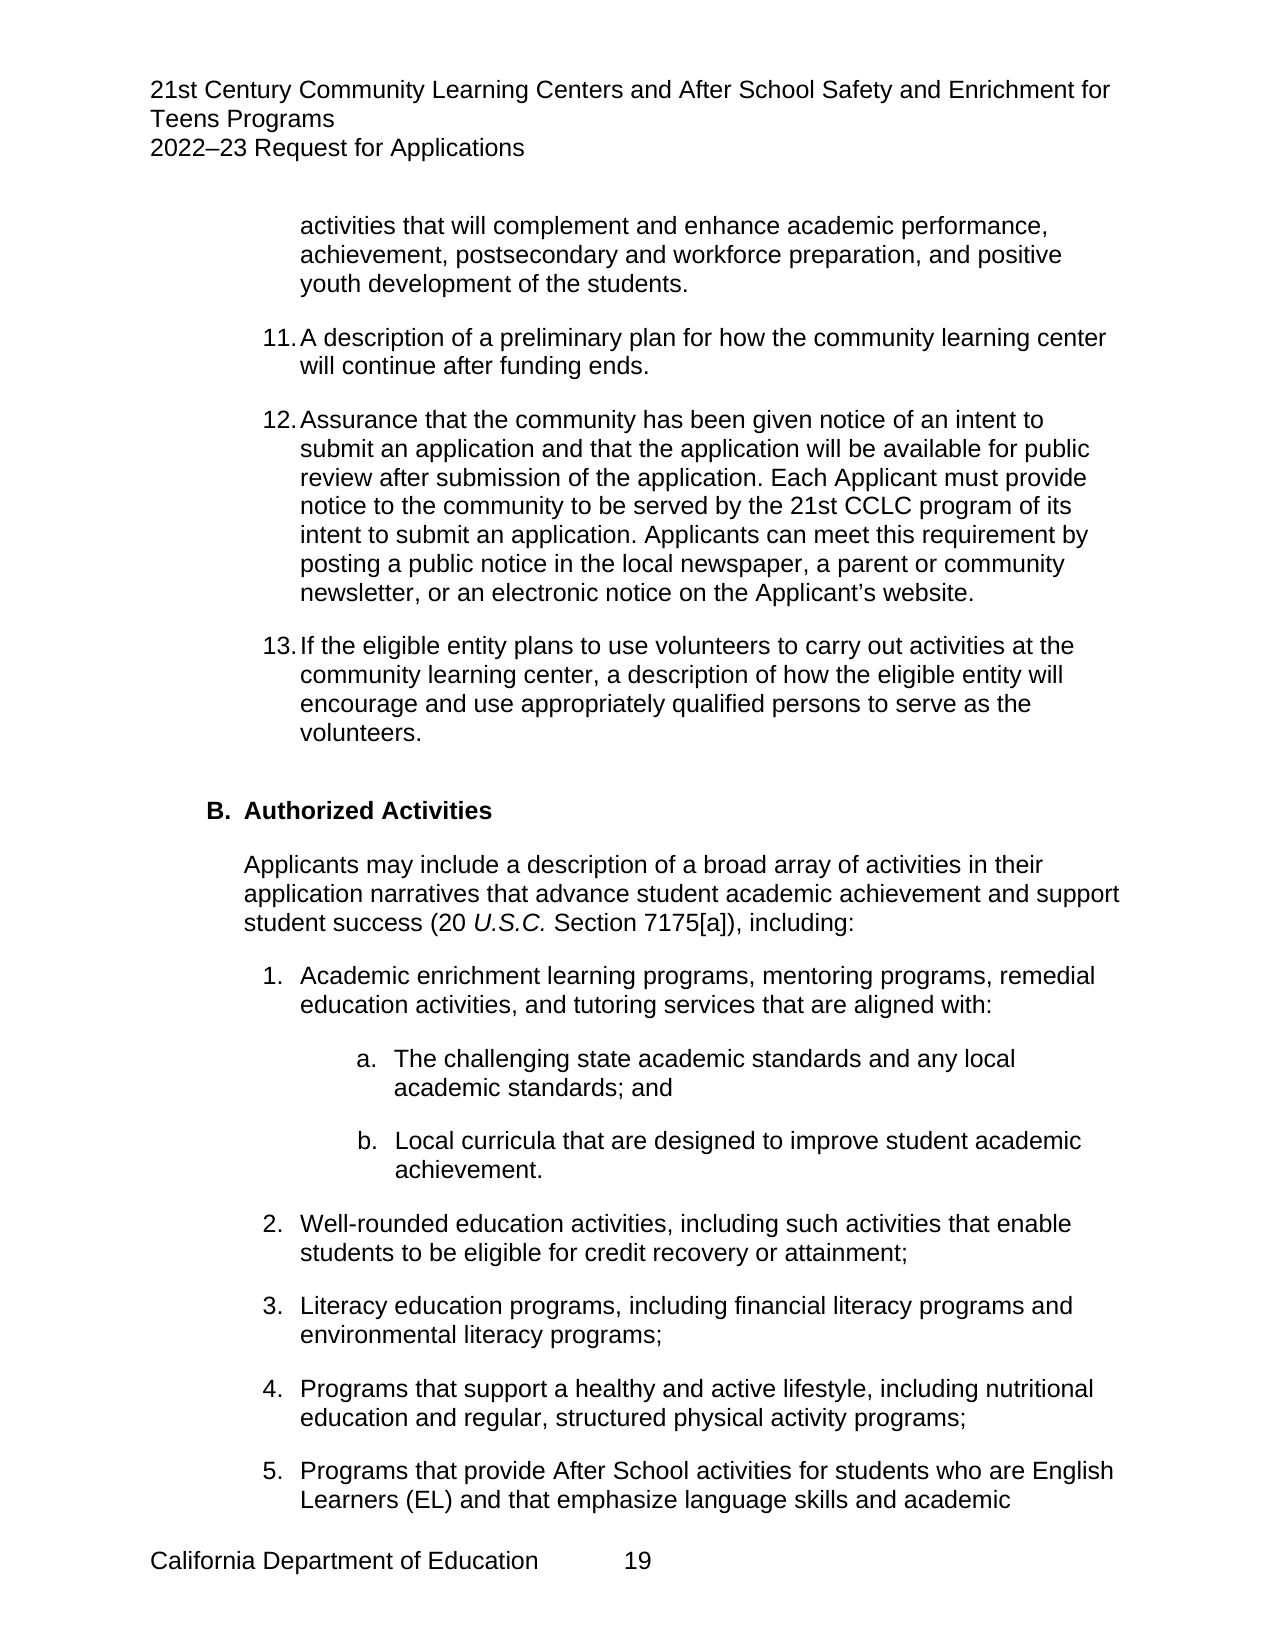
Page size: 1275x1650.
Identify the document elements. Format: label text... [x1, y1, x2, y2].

list Well-rounded education activities, including such activities that enable students to be eligible for credit recovery or attainment; [262, 1209, 1125, 1266]
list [262, 1456, 1125, 1514]
list The challenging state academic standards and any local academic standards; and [356, 1044, 1125, 1101]
list Literacy education programs, including financial literacy programs and environmental literacy programs; [262, 1291, 1125, 1349]
list A description of a preliminary plan for how the community learning center will continue after funding ends. [262, 322, 1125, 380]
text Applicants may include a description of a broad array of activities in their application narratives that advance student academic achievement and support student success (20 U.S.C. Section 7175[a]), including: [244, 850, 1125, 936]
list Assurance that the community has been given notice of an intent to submit an application and that the application will be available for public review after submission of the application. Each Applicant must provide notice to the community to be served by the 21st CCLC program of its intent to submit an application. Applicants can meet this requirement by posting a public notice in the local newspaper, a parent or community newsletter, or an electronic notice on the Applicant’s website. [262, 405, 1125, 606]
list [262, 211, 1125, 297]
list If the eligible entity plans to use volunteers to carry out activities at the community learning center, a description of how the eligible entity will encourage and use appropriately qualified persons to serve as the volunteers. [262, 631, 1125, 746]
list Programs that support a healthy and active lifestyle, including nutritional education and regular, structured physical activity programs; [262, 1374, 1125, 1431]
list Academic enrichment learning programs, mentoring programs, remedial education activities, and tutoring services that are aligned with: [262, 961, 1125, 1019]
list Local curricula that are designed to improve student academic achievement. [357, 1126, 1125, 1184]
subtitle Authorized Activities [206, 796, 1125, 825]
